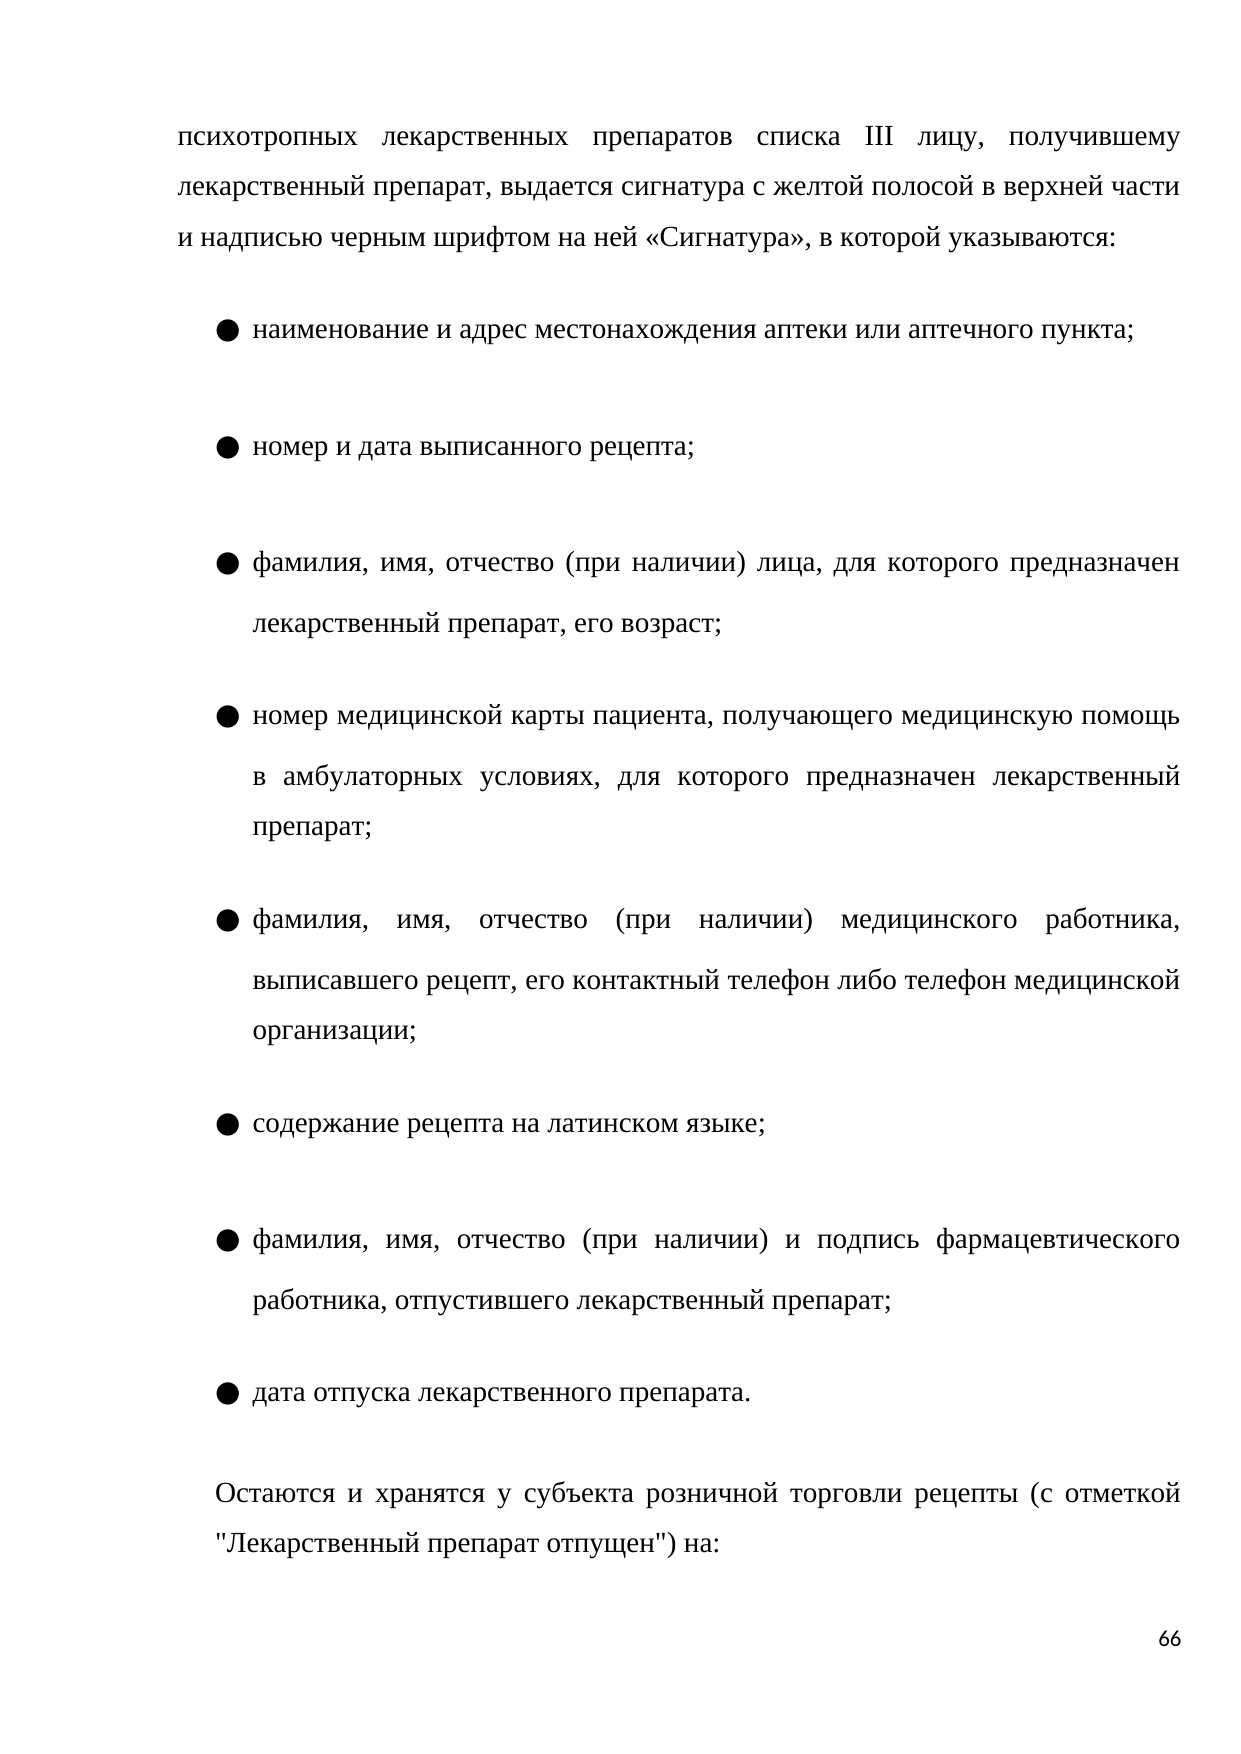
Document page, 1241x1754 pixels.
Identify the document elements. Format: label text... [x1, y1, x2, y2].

list номер медицинской карты пациента, получающего медицинскую помощь в амбулаторных условиях, для которого предназначен лекарственный препарат; [215, 682, 1181, 842]
list фамилия, имя, отчество (при наличии) лица, для которого предназначен лекарственный препарат, его возраст; [215, 528, 1181, 638]
list номер и дата выписанного рецепта; [215, 412, 1181, 472]
list дата отпуска лекарственного препарата. [215, 1359, 1181, 1418]
list содержание рецепта на латинском языке; [215, 1089, 1181, 1149]
list фамилия, имя, отчество (при наличии) и подпись фармацевтического работника, отпустившего лекарственный препарат; [215, 1205, 1181, 1315]
list фамилия, имя, отчество (при наличии) медицинского работника, выписавшего рецепт, его контактный телефон либо телефон медицинской организации; [215, 885, 1181, 1046]
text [177, 118, 1181, 252]
list наименование и адрес местонахождения аптеки или аптечного пункта; [215, 296, 1181, 355]
text Остаются и хранятся у субъекта розничной торговли рецепты (с отметкой "Лекарственный препарат отпущен") на: [215, 1475, 1181, 1559]
